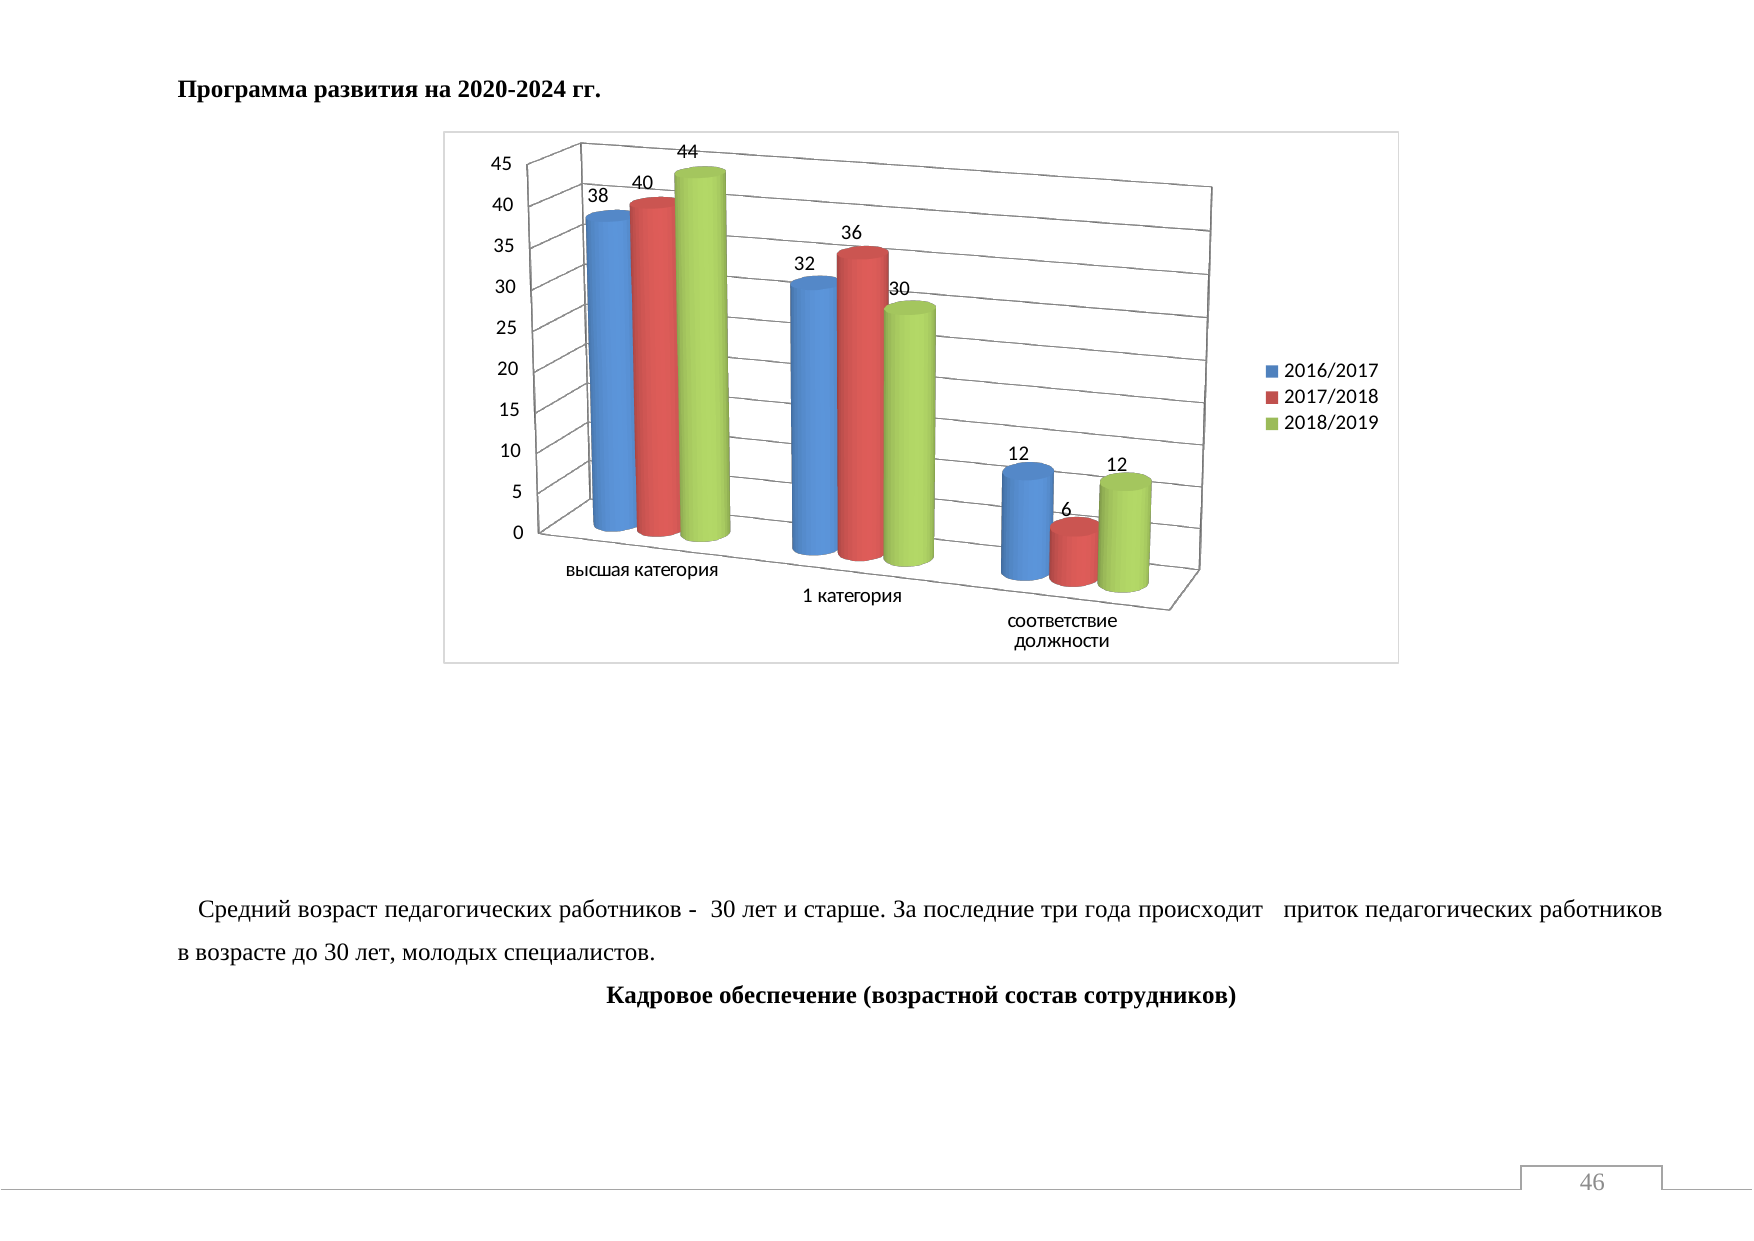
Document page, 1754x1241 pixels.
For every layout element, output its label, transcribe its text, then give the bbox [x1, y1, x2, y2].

text Кадровое обеспечение (возрастной состав сотрудников) [177, 980, 1665, 1009]
text Средний возраст педагогических работников - 30 лет и старше. За последние три года происходит приток педагогических работников в возрасте до 30 лет, молодых специалистов. [177, 894, 1665, 966]
